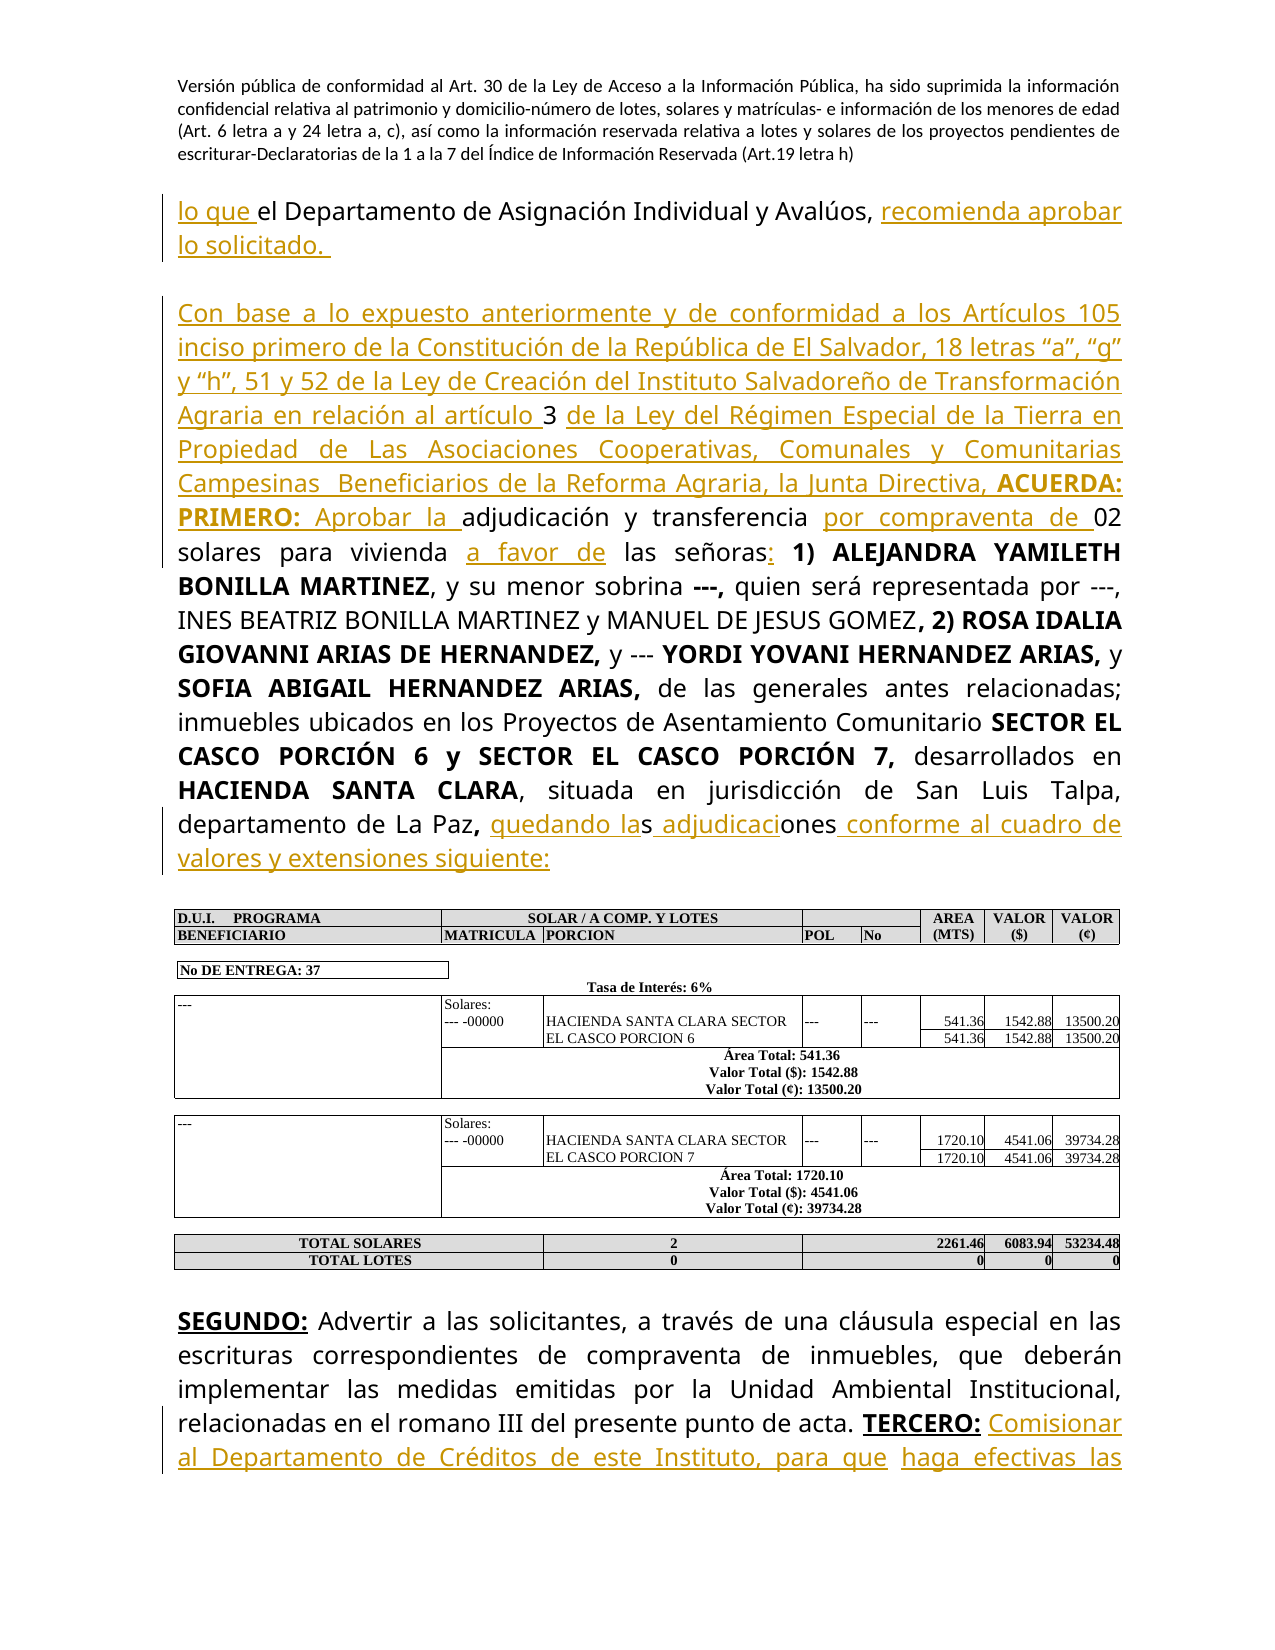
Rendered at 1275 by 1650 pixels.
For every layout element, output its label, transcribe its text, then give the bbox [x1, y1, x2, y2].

table_cell BENEFICIARIO [175, 927, 441, 943]
table_cell 0 [1053, 1253, 1119, 1269]
table_header --- [803, 1116, 861, 1166]
table_cell Área Total: 541.36 Valor Total ($): 1542.88 Valor Total (¢): 13500.20 [442, 1048, 1119, 1097]
table_header VALOR ($) [985, 910, 1052, 943]
table_cell PORCION [544, 927, 802, 943]
text 3 adjudicación y transferencia 02 solares para vivienda las señoras 1) ALEJANDRA YAMILETH BONILLA MARTINEZ, y su menor sobrina ---, quien será representada por ---, INES BEATRIZ BONILLA MARTINEZ y MANUEL DE JESUS GOMEZ, 2) ROSA IDALIA GIOVANNI ARIAS DE HERNANDEZ, y --- YORDI YOVANI HERNANDEZ ARIAS, y SOFIA ABIGAIL HERNANDEZ ARIAS, de las generales antes relacionadas; inmuebles ubicados en los Proyectos de Asentamiento Comunitario SECTOR EL CASCO PORCIÓN 6 y SECTOR EL CASCO PORCIÓN 7, desarrollados en HACIENDA SANTA CLARA, situada en jurisdicción de San Luis Talpa, departamento de La Paz, sones [177, 394, 1122, 461]
table_header --- [175, 1116, 441, 1217]
table_header No DE ENTREGA: 37 [178, 962, 448, 978]
table_header 6083.94 [985, 1235, 1052, 1252]
table_cell 13500.20 [1053, 1030, 1119, 1047]
table_header [803, 910, 920, 926]
table_header TOTAL SOLARES [175, 1235, 543, 1252]
table_cell Área Total: 1720.10 Valor Total ($): 4541.06 Valor Total (¢): 39734.28 [442, 1167, 1119, 1217]
table_header 53234.48 [1053, 1235, 1119, 1252]
table_cell POL [803, 927, 861, 943]
table_header SOLAR / A COMP. Y LOTES [442, 910, 802, 926]
table_header 39734.28 [1053, 1116, 1119, 1149]
table_cell 0 [544, 1253, 802, 1269]
table_header --- [862, 996, 920, 1047]
text Tasa de Interés: 6% [177, 978, 1122, 995]
table_header AREA (MTS) [921, 910, 984, 943]
table_header 2261.46 [803, 1235, 984, 1252]
table_cell 0 [803, 1253, 984, 1269]
table_header 4541.06 [985, 1116, 1052, 1149]
text 3 adjudicación y transferencia 02 solares para vivienda las señoras 1) ALEJANDRA YAMILETH BONILLA MARTINEZ, y su menor sobrina ---, quien será representada por ---, INES BEATRIZ BONILLA MARTINEZ y MANUEL DE JESUS GOMEZ, 2) ROSA IDALIA GIOVANNI ARIAS DE HERNANDEZ, y --- YORDI YOVANI HERNANDEZ ARIAS, y SOFIA ABIGAIL HERNANDEZ ARIAS, de las generales antes relacionadas; inmuebles ubicados en los Proyectos de Asentamiento Comunitario SECTOR EL CASCO PORCIÓN 6 y SECTOR EL CASCO PORCIÓN 7, desarrollados en HACIENDA SANTA CLARA, situada en jurisdicción de San Luis Talpa, departamento de La Paz, sones [177, 296, 1122, 359]
table_cell 1720.10 [921, 1150, 984, 1166]
table_header 1720.10 [921, 1116, 984, 1149]
table_cell 541.36 [921, 1030, 984, 1047]
table_cell TOTAL LOTES [175, 1253, 543, 1269]
table_header --- [175, 996, 441, 1097]
table_cell 39734.28 [1053, 1150, 1119, 1166]
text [177, 1303, 1122, 1474]
table_cell 0 [985, 1253, 1052, 1269]
table_header HACIENDA SANTA CLARA SECTOR EL CASCO PORCION 6 [544, 996, 802, 1047]
table_cell MATRICULA [442, 927, 543, 943]
table_header --- [862, 1116, 920, 1166]
table_cell 4541.06 [985, 1150, 1052, 1166]
table_header Solares: --- -00000 [442, 1116, 543, 1166]
table_header 2 [544, 1235, 802, 1252]
table_header VALOR (¢) [1053, 910, 1119, 943]
table_header HACIENDA SANTA CLARA SECTOR EL CASCO PORCION 7 [544, 1116, 802, 1166]
table_header Solares: --- -00000 [442, 996, 543, 1047]
table_cell No [862, 927, 920, 943]
table_header 13500.20 [1053, 996, 1119, 1029]
table_header --- [803, 996, 861, 1047]
table_header 1542.88 [985, 996, 1052, 1029]
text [177, 193, 1122, 262]
table_header D.U.I. PROGRAMA [175, 910, 441, 926]
table_header 541.36 [921, 996, 984, 1029]
table_cell 1542.88 [985, 1030, 1052, 1047]
text 3 adjudicación y transferencia 02 solares para vivienda las señoras 1) ALEJANDRA YAMILETH BONILLA MARTINEZ, y su menor sobrina ---, quien será representada por ---, INES BEATRIZ BONILLA MARTINEZ y MANUEL DE JESUS GOMEZ, 2) ROSA IDALIA GIOVANNI ARIAS DE HERNANDEZ, y --- YORDI YOVANI HERNANDEZ ARIAS, y SOFIA ABIGAIL HERNANDEZ ARIAS, de las generales antes relacionadas; inmuebles ubicados en los Proyectos de Asentamiento Comunitario SECTOR EL CASCO PORCIÓN 6 y SECTOR EL CASCO PORCIÓN 7, desarrollados en HACIENDA SANTA CLARA, situada en jurisdicción de San Luis Talpa, departamento de La Paz, sones [177, 496, 1122, 875]
